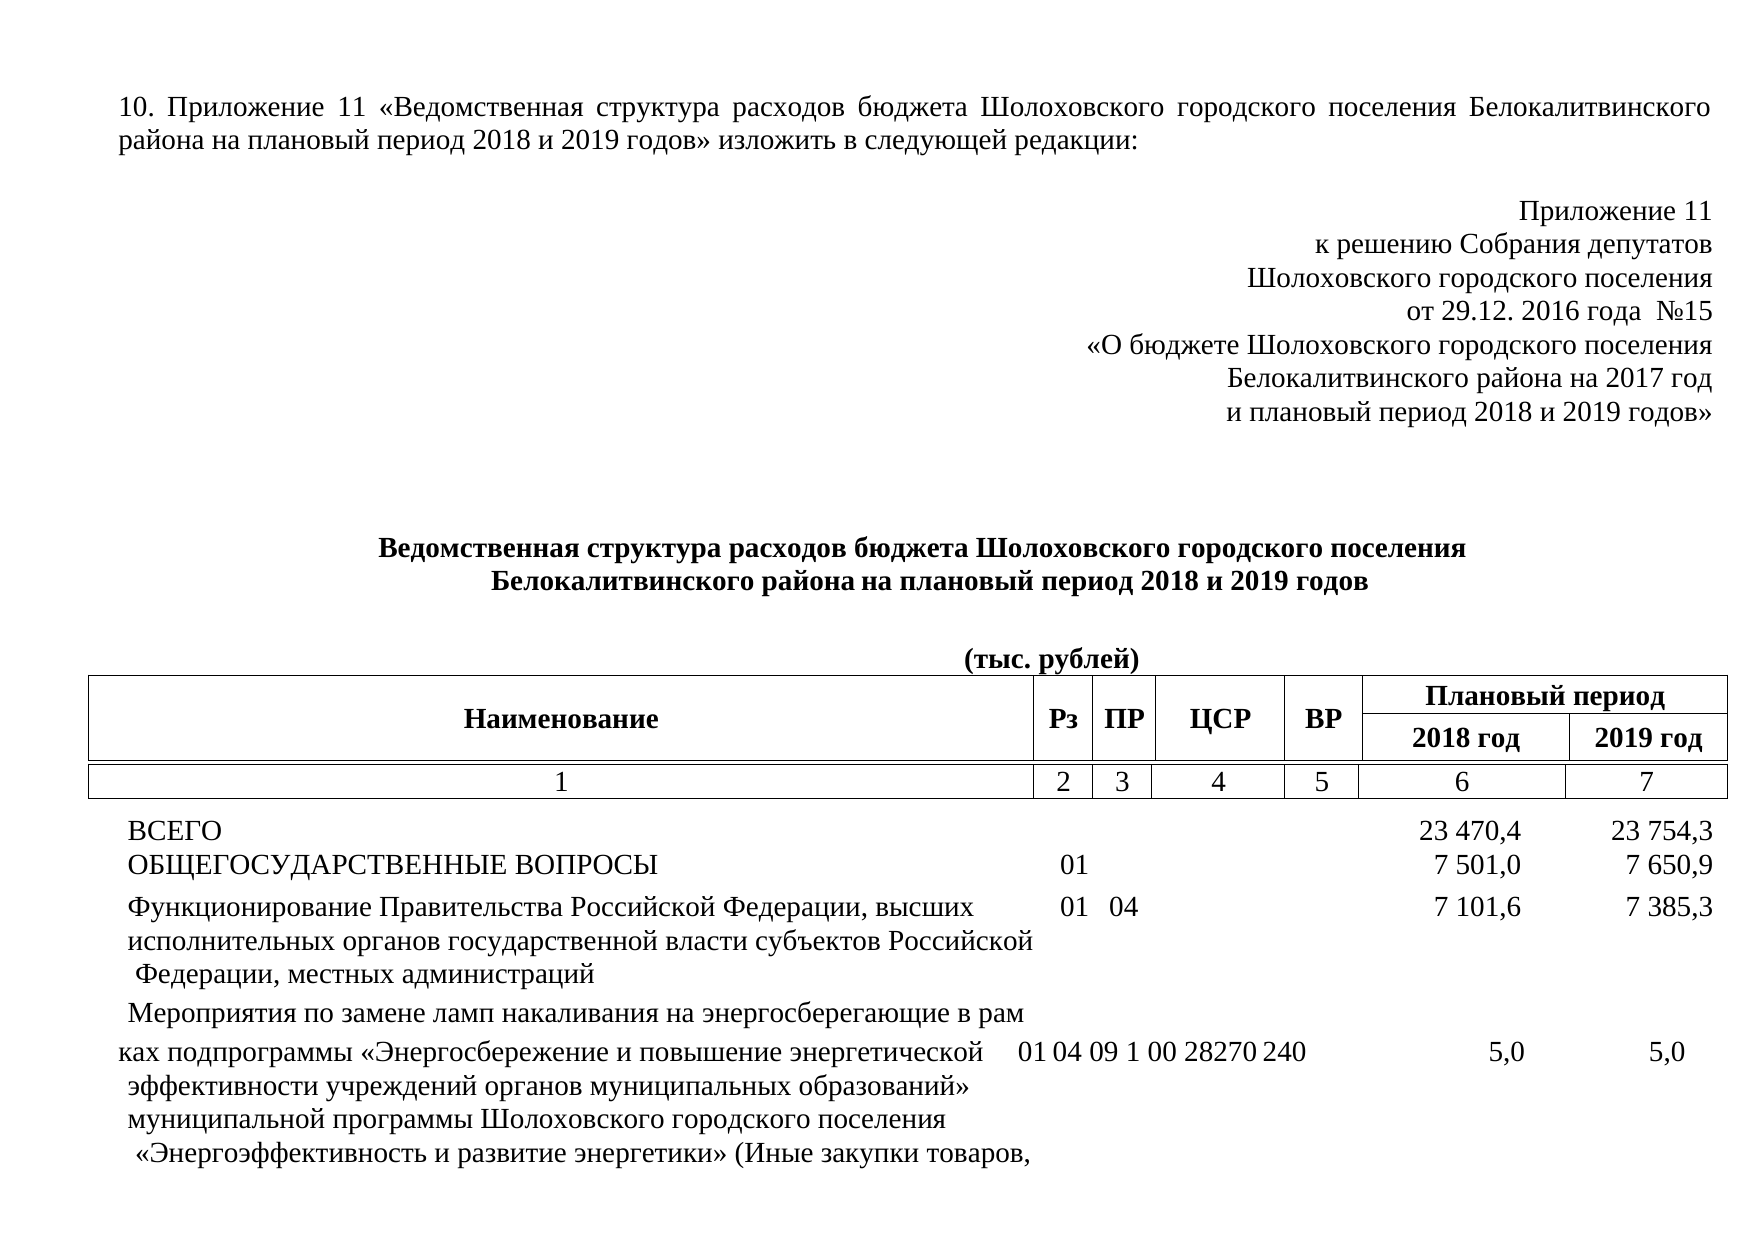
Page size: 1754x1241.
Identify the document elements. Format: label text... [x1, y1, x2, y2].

table_header Наименование [89, 676, 1033, 760]
table_header ВР [1285, 676, 1362, 760]
text от 29.12. 2016 года №15 [118, 293, 1713, 327]
table_cell 2018 год [1363, 714, 1569, 760]
text Приложение 11 [118, 193, 1713, 226]
table_header ПР [1093, 676, 1155, 760]
table_header 5 [1285, 765, 1358, 798]
text «О бюджете Шолоховского городского поселения [118, 327, 1713, 361]
text к решению Собрания депутатов [118, 226, 1713, 260]
text Ведомственная структура расходов бюджета Шолоховского городского поселения [118, 530, 1713, 563]
table_header 7 [1566, 765, 1727, 798]
table_header ЦСР [1156, 676, 1284, 760]
table_header 6 [1359, 765, 1565, 798]
text «Энергоэффективность и развитие энергетики» (Иные закупки товаров, [118, 1135, 1713, 1169]
text Белокалитвинского района на 2017 год [118, 361, 1713, 394]
table_header 1 [89, 765, 1033, 798]
text ках подпрограммы «Энергосбережение и повышение энергетической 01 04 09 1 00 28270 240 5,0 5,0 [118, 1034, 1713, 1068]
table_cell 2019 год [1570, 714, 1727, 760]
table_header 4 [1152, 765, 1284, 798]
table_header Рз [1034, 676, 1092, 760]
text Федерации, местных администраций [118, 956, 1713, 990]
table_header 2 [1034, 765, 1092, 798]
text Функционирование Правительства Российской Федерации, высших 01 04 7 101,6 7 385,3 [118, 889, 1713, 923]
text ОБЩЕГОСУДАРСТВЕННЫЕ ВОПРОСЫ 01 7 501,0 7 650,9 [118, 847, 1713, 881]
table_header Плановый период [1363, 676, 1727, 713]
text эффективности учреждений органов муниципальных образований» [118, 1068, 1713, 1102]
table_header 3 [1093, 765, 1151, 798]
text 10. Приложение 11 «Ведомственная структура расходов бюджета Шолоховского городского поселения Белокалитвинского района на плановый период 2018 и 2019 годов» изложить в следующей редакции: [118, 89, 1713, 156]
text Шолоховского городского поселения [118, 260, 1713, 293]
text (тыс. рублей) [118, 641, 1713, 674]
text Белокалитвинского района на плановый период 2018 и 2019 годов [118, 563, 1713, 597]
text Мероприятия по замене ламп накаливания на энергосберегающие в рам [118, 995, 1713, 1029]
text ВСЕГО 23 470,4 23 754,3 [118, 813, 1713, 847]
text и плановый период 2018 и 2019 годов» [118, 394, 1713, 428]
text муниципальной программы Шолоховского городского поселения [118, 1102, 1713, 1135]
text исполнительных органов государственной власти субъектов Российской [118, 923, 1713, 956]
